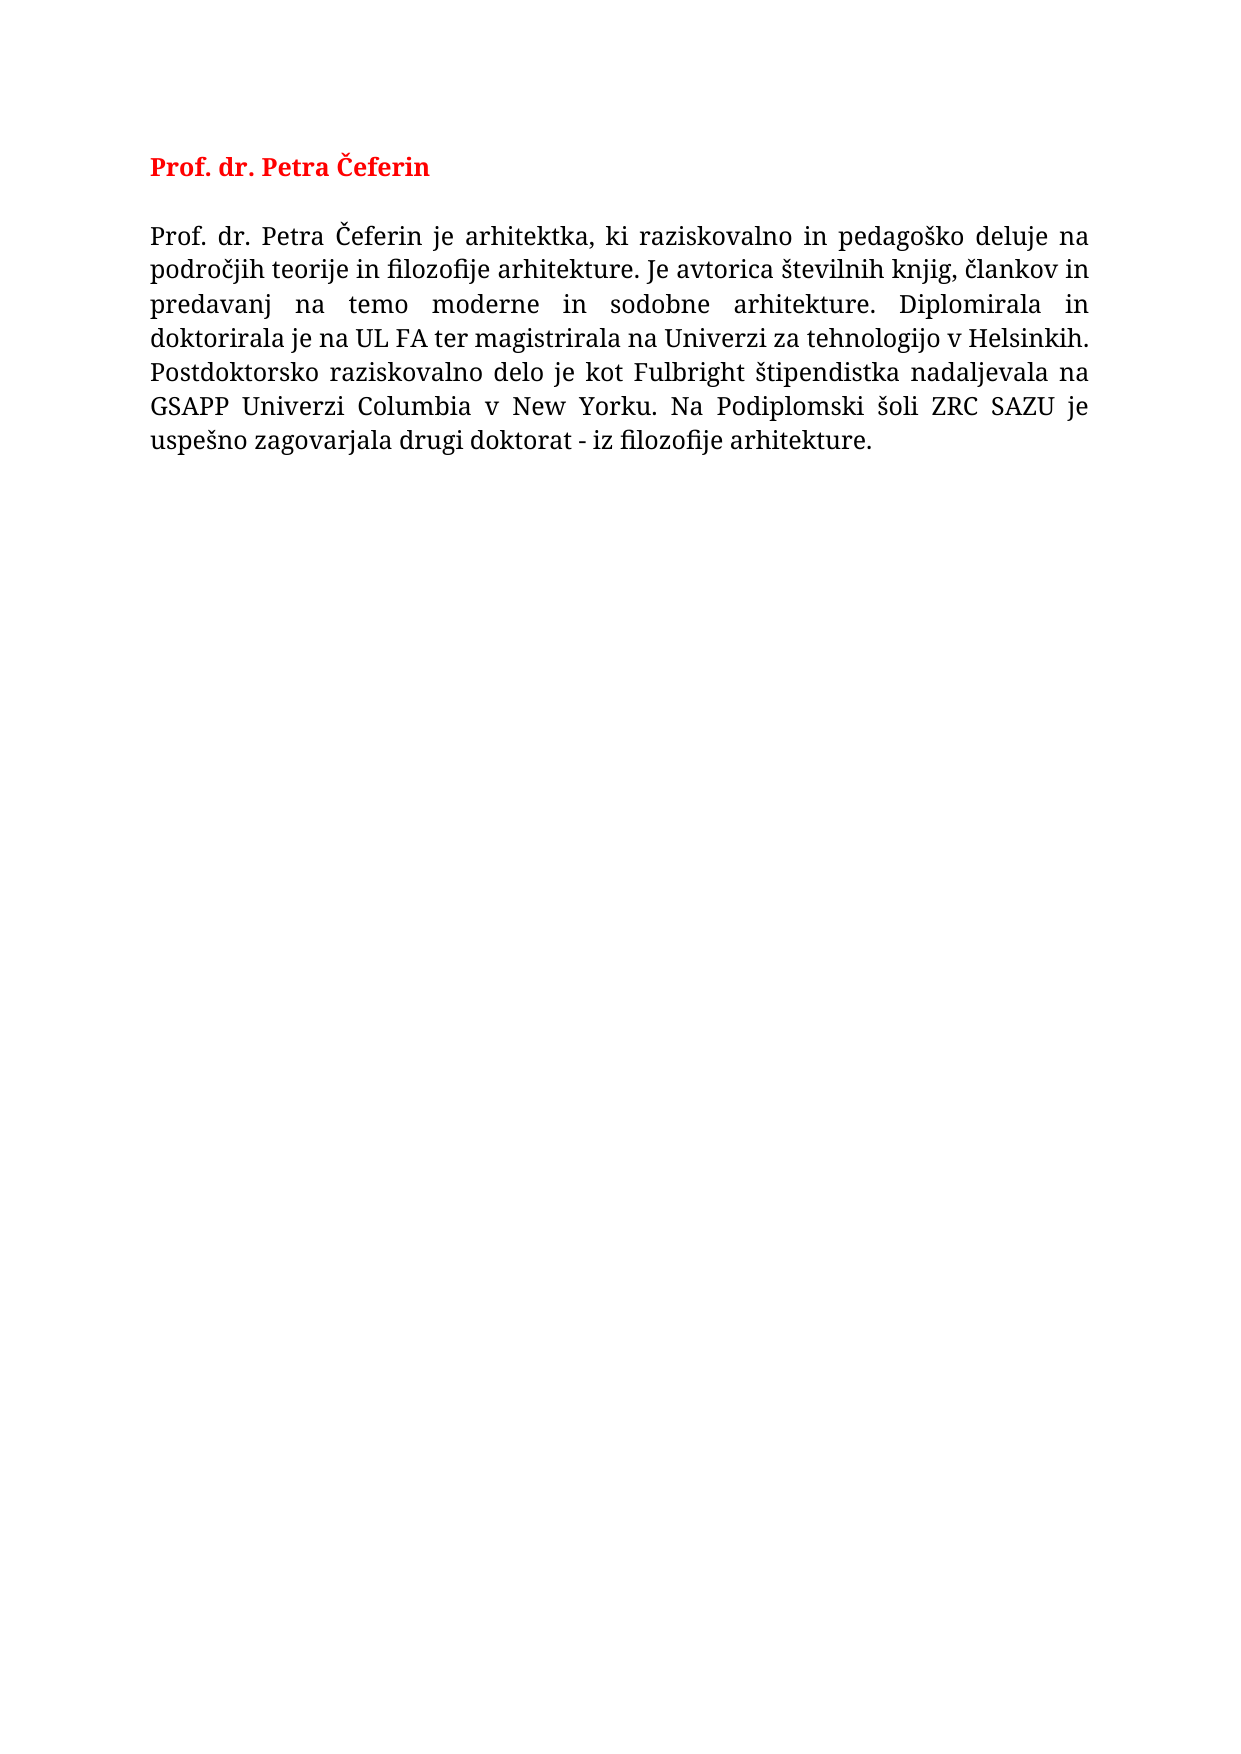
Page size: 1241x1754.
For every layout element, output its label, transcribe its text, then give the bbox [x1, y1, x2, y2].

text Prof. dr. Petra Čeferin [150, 150, 1090, 184]
text Prof. dr. Petra Čeferin je arhitektka, ki raziskovalno in pedagoško deluje na področjih teorije in filozofije arhitekture. Je avtorica številnih knjig, člankov in predavanj na temo moderne in sodobne arhitekture. Diplomirala in doktorirala je na UL FA ter magistrirala na Univerzi za tehnologijo v Helsinkih. Postdoktorsko raziskovalno delo je kot Fulbright štipendistka nadaljevala na GSAPP Univerzi Columbia v New Yorku. Na Podiplomski šoli ZRC SAZU je uspešno zagovarjala drugi doktorat - iz filozofije arhitekture. [150, 218, 1090, 457]
